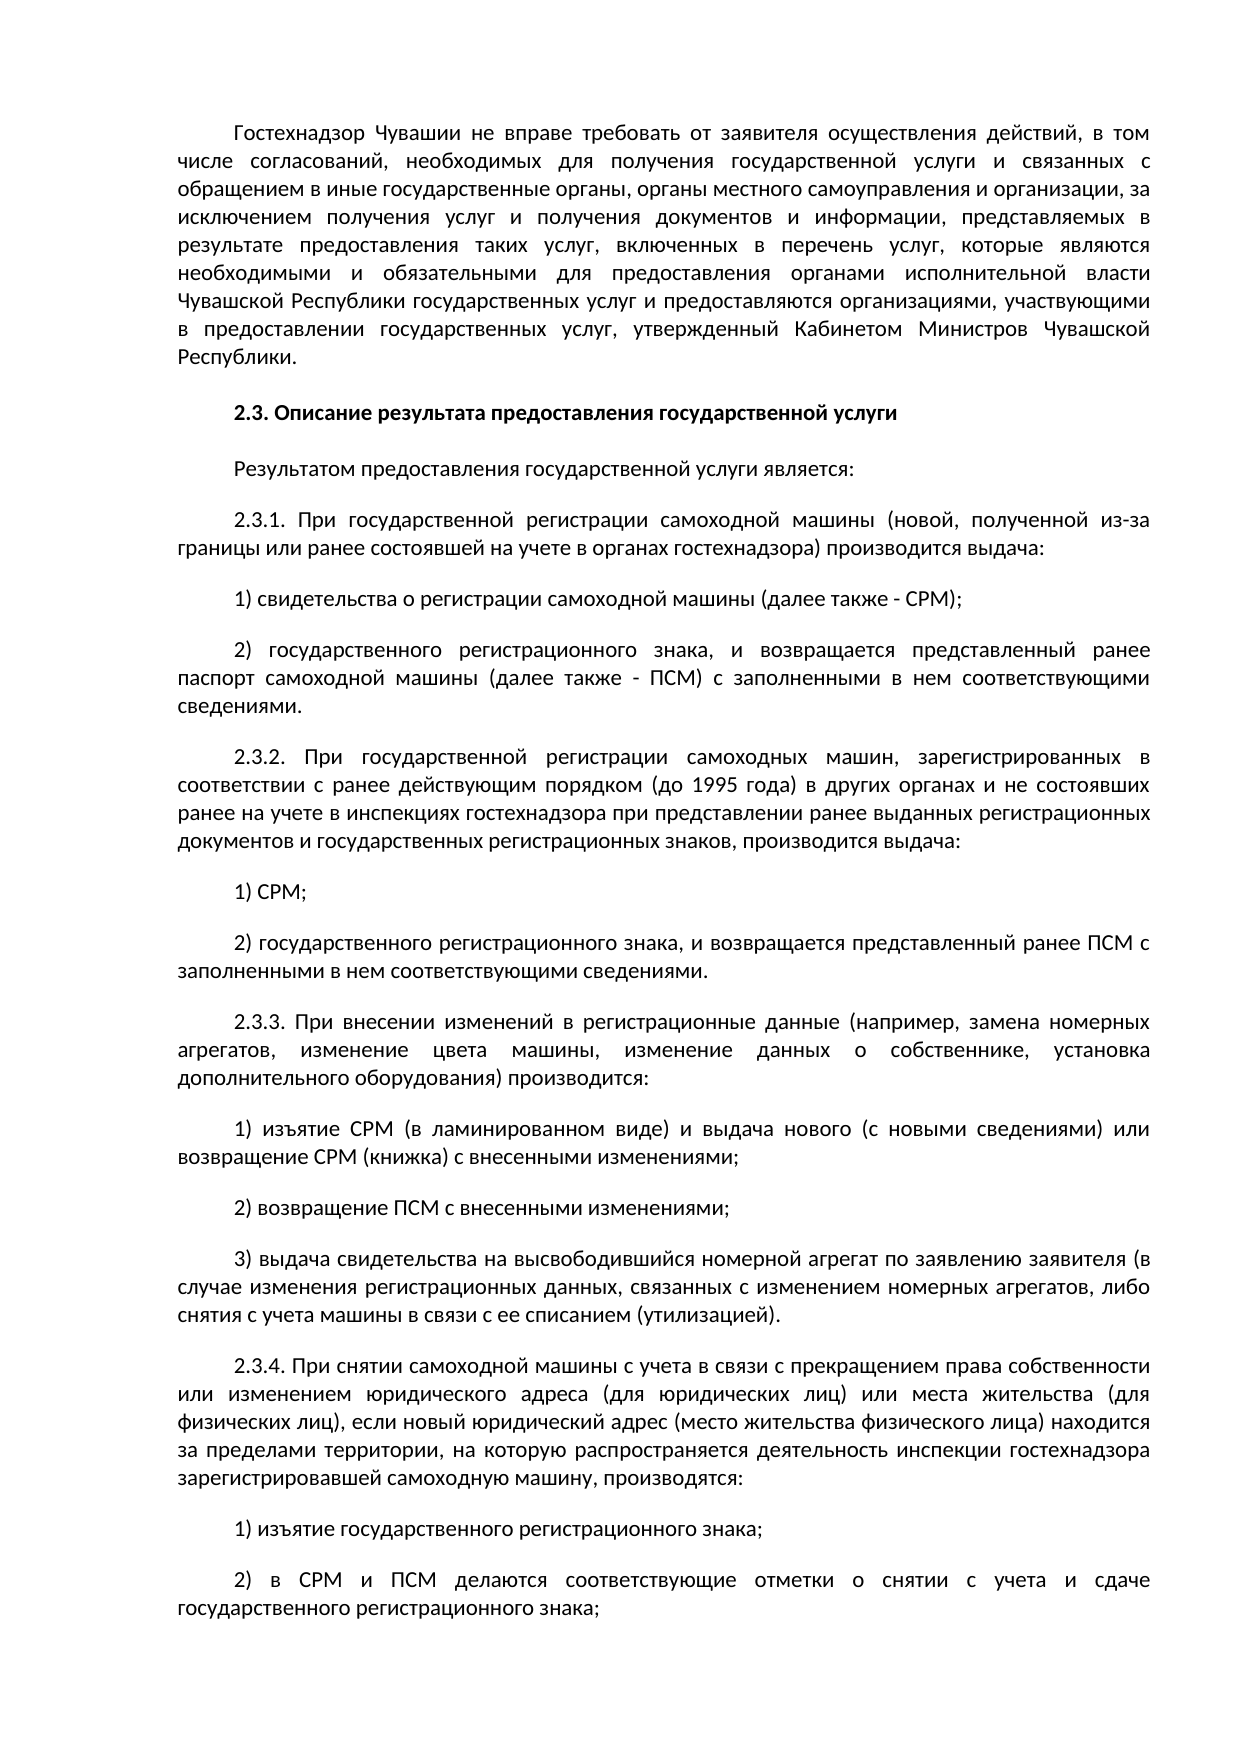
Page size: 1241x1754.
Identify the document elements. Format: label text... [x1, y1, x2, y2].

text 1) свидетельства о регистрации самоходной машины (далее также - СРМ); [177, 584, 1152, 612]
text 2) возвращение ПСМ с внесенными изменениями; [177, 1193, 1152, 1221]
text 2) государственного регистрационного знака, и возвращается представленный ранее ПСМ с заполненными в нем соответствующими сведениями. [177, 928, 1152, 984]
text 1) СРМ; [177, 877, 1152, 905]
text 1) изъятие государственного регистрационного знака; [177, 1514, 1152, 1542]
text Результатом предоставления государственной услуги является: [177, 454, 1152, 482]
text 2) государственного регистрационного знака, и возвращается представленный ранее паспорт самоходной машины (далее также - ПСМ) с заполненными в нем соответствующими сведениями. [177, 635, 1152, 719]
text 1) изъятие СРМ (в ламинированном виде) и выдача нового (с новыми сведениями) или возвращение СРМ (книжка) с внесенными изменениями; [177, 1114, 1152, 1170]
text 2.3.2. При государственной регистрации самоходных машин, зарегистрированных в соответствии с ранее действующим порядком (до 1995 года) в других органах и не состоявших ранее на учете в инспекциях гостехнадзора при представлении ранее выданных регистрационных документов и государственных регистрационных знаков, производится выдача: [177, 742, 1152, 854]
text 2.3.1. При государственной регистрации самоходной машины (новой, полученной из-за границы или ранее состоявшей на учете в органах гостехнадзора) производится выдача: [177, 505, 1152, 561]
text 2) в СРМ и ПСМ делаются соответствующие отметки о снятии с учета и сдаче государственного регистрационного знака; [177, 1565, 1152, 1621]
title 2.3. Описание результата предоставления государственной услуги [177, 398, 1152, 426]
text 2.3.3. При внесении изменений в регистрационные данные (например, замена номерных агрегатов, изменение цвета машины, изменение данных о собственнике, установка дополнительного оборудования) производится: [177, 1007, 1152, 1091]
text 3) выдача свидетельства на высвободившийся номерной агрегат по заявлению заявителя (в случае изменения регистрационных данных, связанных с изменением номерных агрегатов, либо снятия с учета машины в связи с ее списанием (утилизацией). [177, 1244, 1152, 1328]
text 2.3.4. При снятии самоходной машины с учета в связи с прекращением права собственности или изменением юридического адреса (для юридических лиц) или места жительства (для физических лиц), если новый юридический адрес (место жительства физического лица) находится за пределами территории, на которую распространяется деятельность инспекции гостехнадзора зарегистрировавшей самоходную машину, производятся: [177, 1351, 1152, 1491]
text Гостехнадзор Чувашии не вправе требовать от заявителя осуществления действий, в том числе согласований, необходимых для получения государственной услуги и связанных с обращением в иные государственные органы, органы местного самоуправления и организации, за исключением получения услуг и получения документов и информации, представляемых в результате предоставления таких услуг, включенных в перечень услуг, которые являются необходимыми и обязательными для предоставления органами исполнительной власти Чувашской Республики государственных услуг и предоставляются организациями, участвующими в предоставлении государственных услуг, утвержденный Кабинетом Министров Чувашской Республики. [177, 118, 1152, 370]
